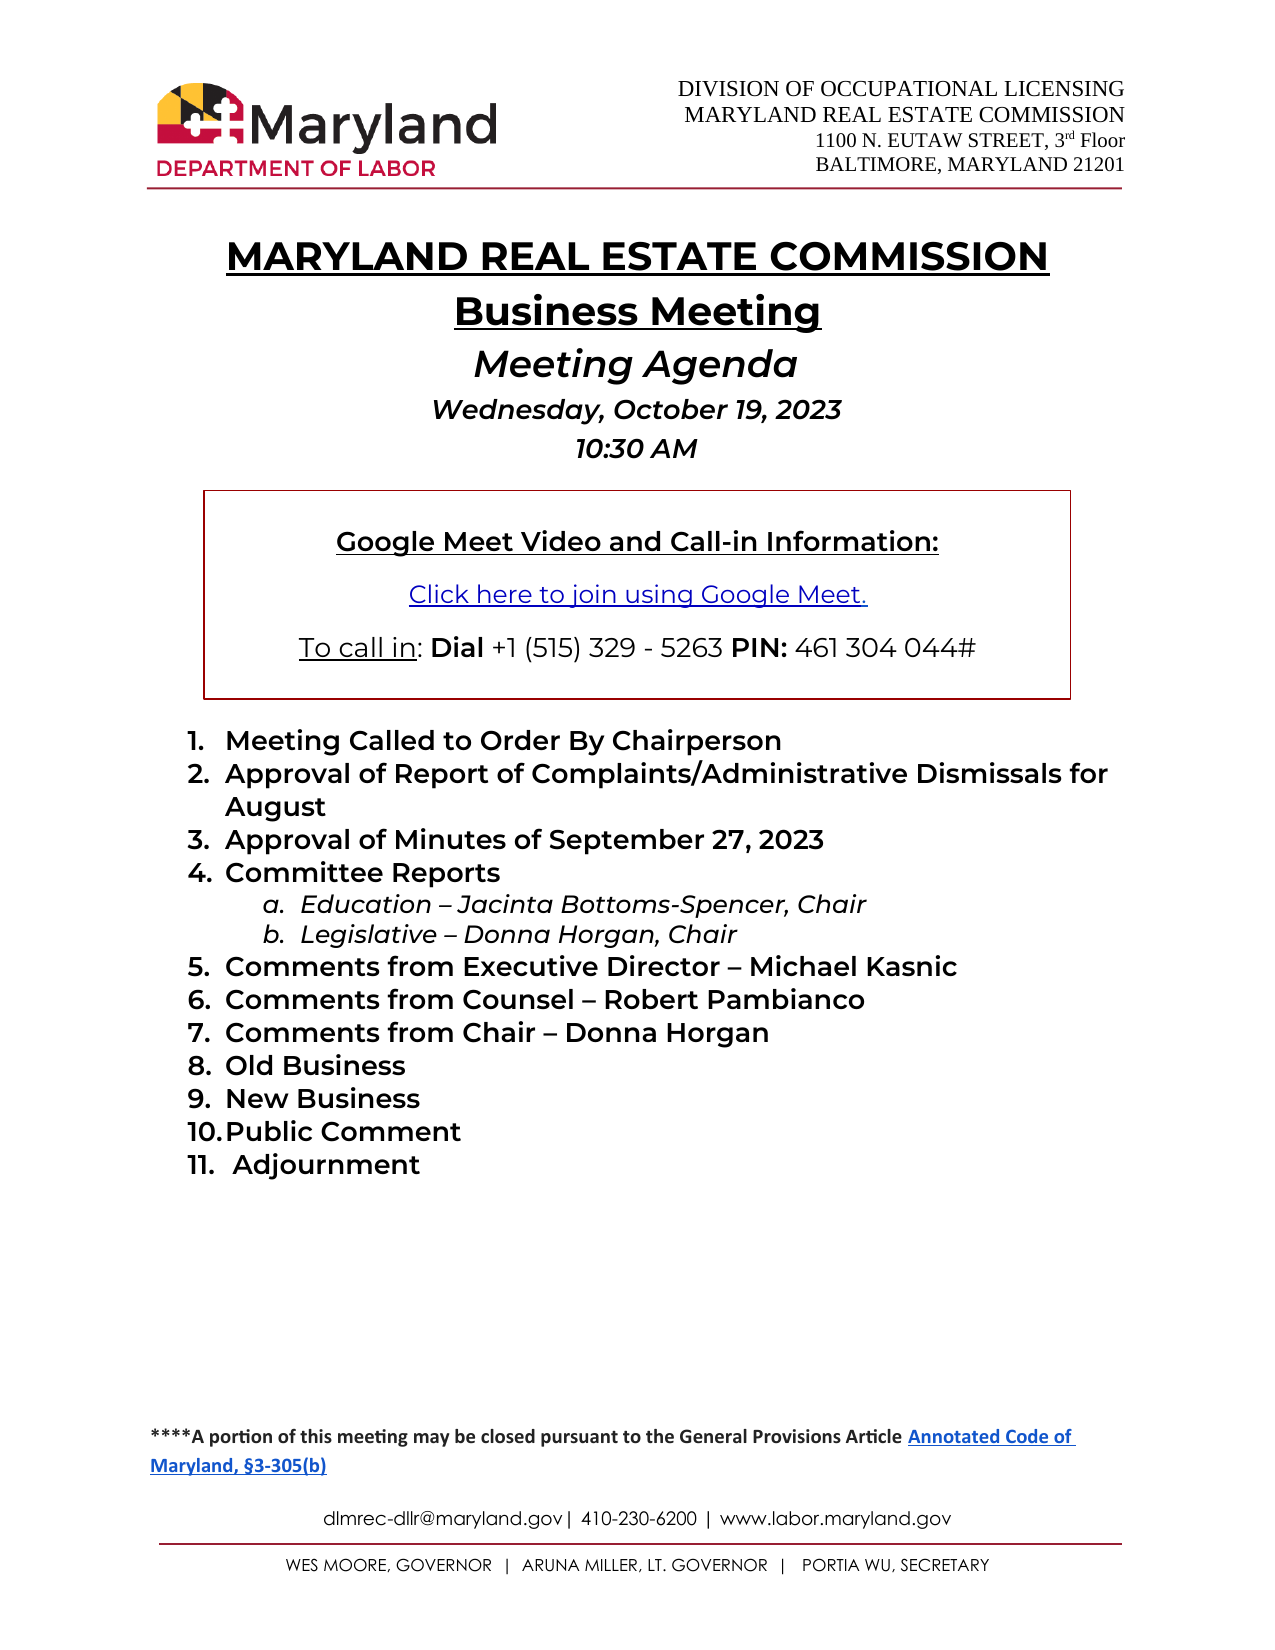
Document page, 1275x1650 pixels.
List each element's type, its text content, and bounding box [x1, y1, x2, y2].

list Old Business [187, 1049, 1125, 1082]
text Business Meeting [150, 287, 1125, 335]
text To call in: Dial +1 (515) 329 - 5263 PIN: 461 304 044# [150, 631, 1125, 664]
picture [150, 76, 503, 183]
list Public Comment [187, 1115, 1125, 1148]
list Comments from Chair – Donna Horgan [187, 1016, 1125, 1049]
text MARYLAND REAL ESTATE COMMISSION [150, 232, 1125, 281]
text Google Meet Video and Call-in Information: [150, 526, 1125, 559]
text Meeting Agenda [150, 341, 1125, 387]
text Click here to join using Google Meet. [150, 579, 1125, 610]
list New Business [187, 1082, 1125, 1115]
list Meeting Called to Order By Chairperson [187, 724, 1125, 757]
list Approval of Report of Complaints/Administrative Dismissals for August [187, 757, 1125, 823]
list Legislative – Donna Horgan, Chair [262, 919, 1125, 950]
list Approval of Minutes of September 27, 2023 [187, 823, 1125, 856]
text 10:30 AM [150, 432, 1125, 466]
list Comments from Executive Director – Michael Kasnic [187, 950, 1125, 983]
text Wednesday, October 19, 2023 [150, 393, 1125, 426]
list Adjournment [187, 1148, 1125, 1181]
list Education – Jacinta Bottoms-Spencer, Chair [262, 889, 1125, 919]
list Comments from Counsel – Robert Pambianco [187, 983, 1125, 1016]
list Committee Reports [187, 856, 1125, 889]
